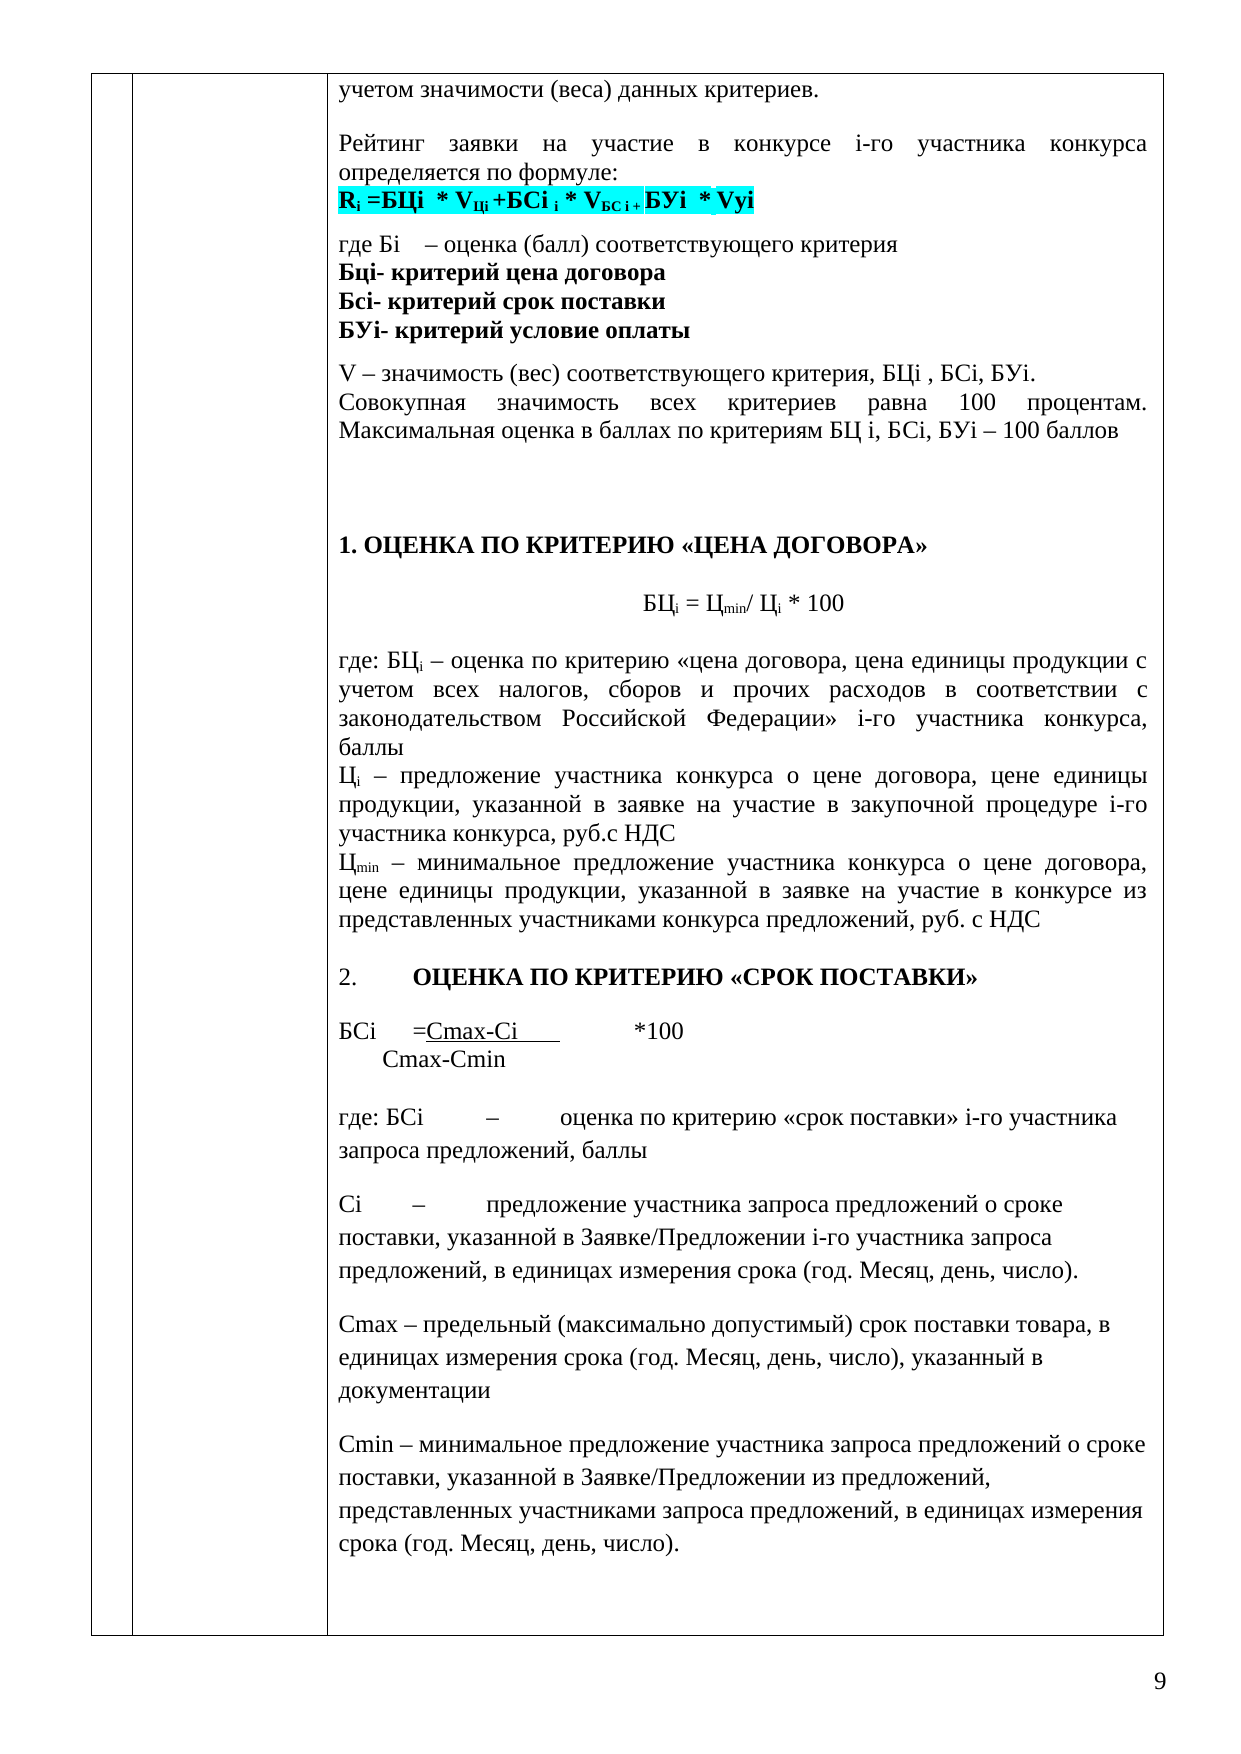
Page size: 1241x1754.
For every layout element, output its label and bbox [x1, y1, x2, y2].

table_header [92, 74, 132, 1635]
table_header [133, 74, 327, 1635]
table_header [328, 74, 1163, 1635]
